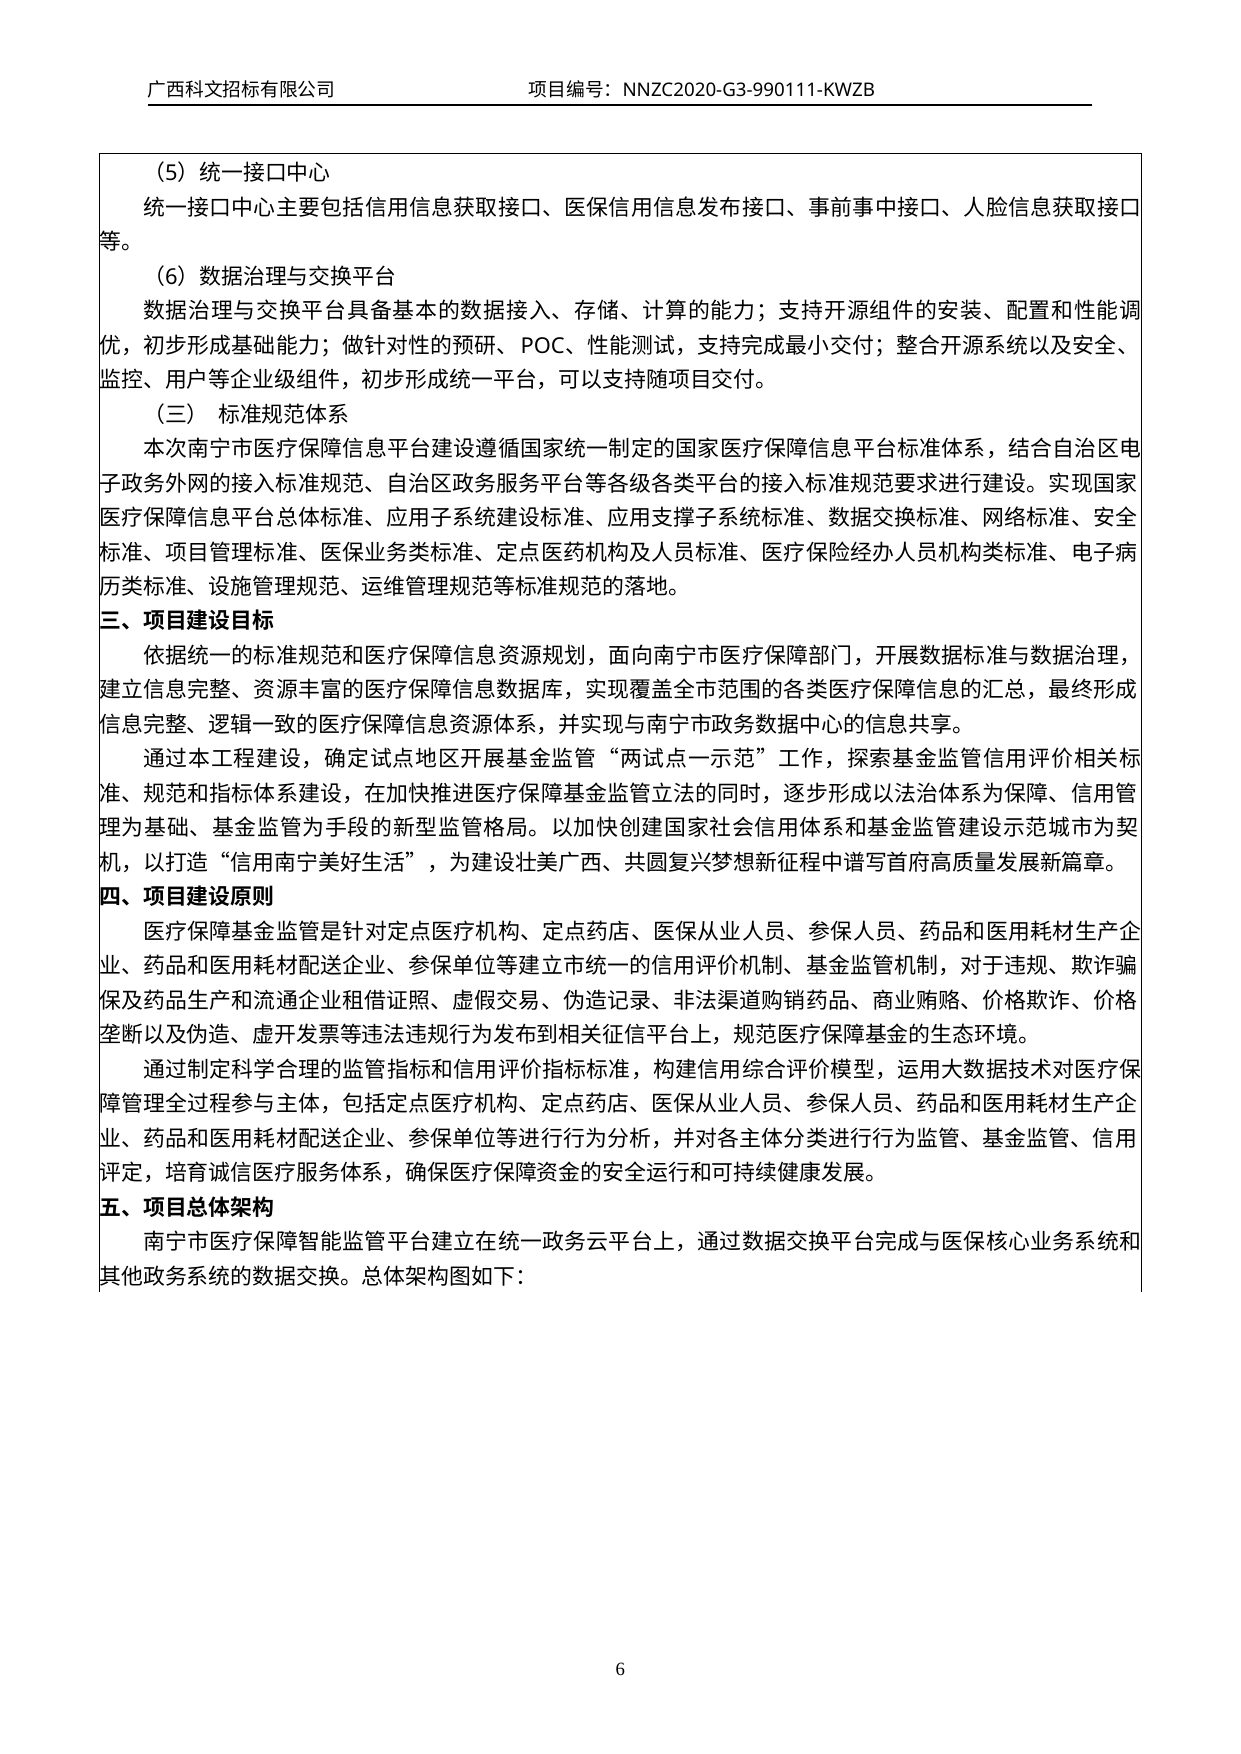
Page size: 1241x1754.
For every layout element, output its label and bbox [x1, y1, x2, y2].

table_cell [100, 154, 1141, 1292]
